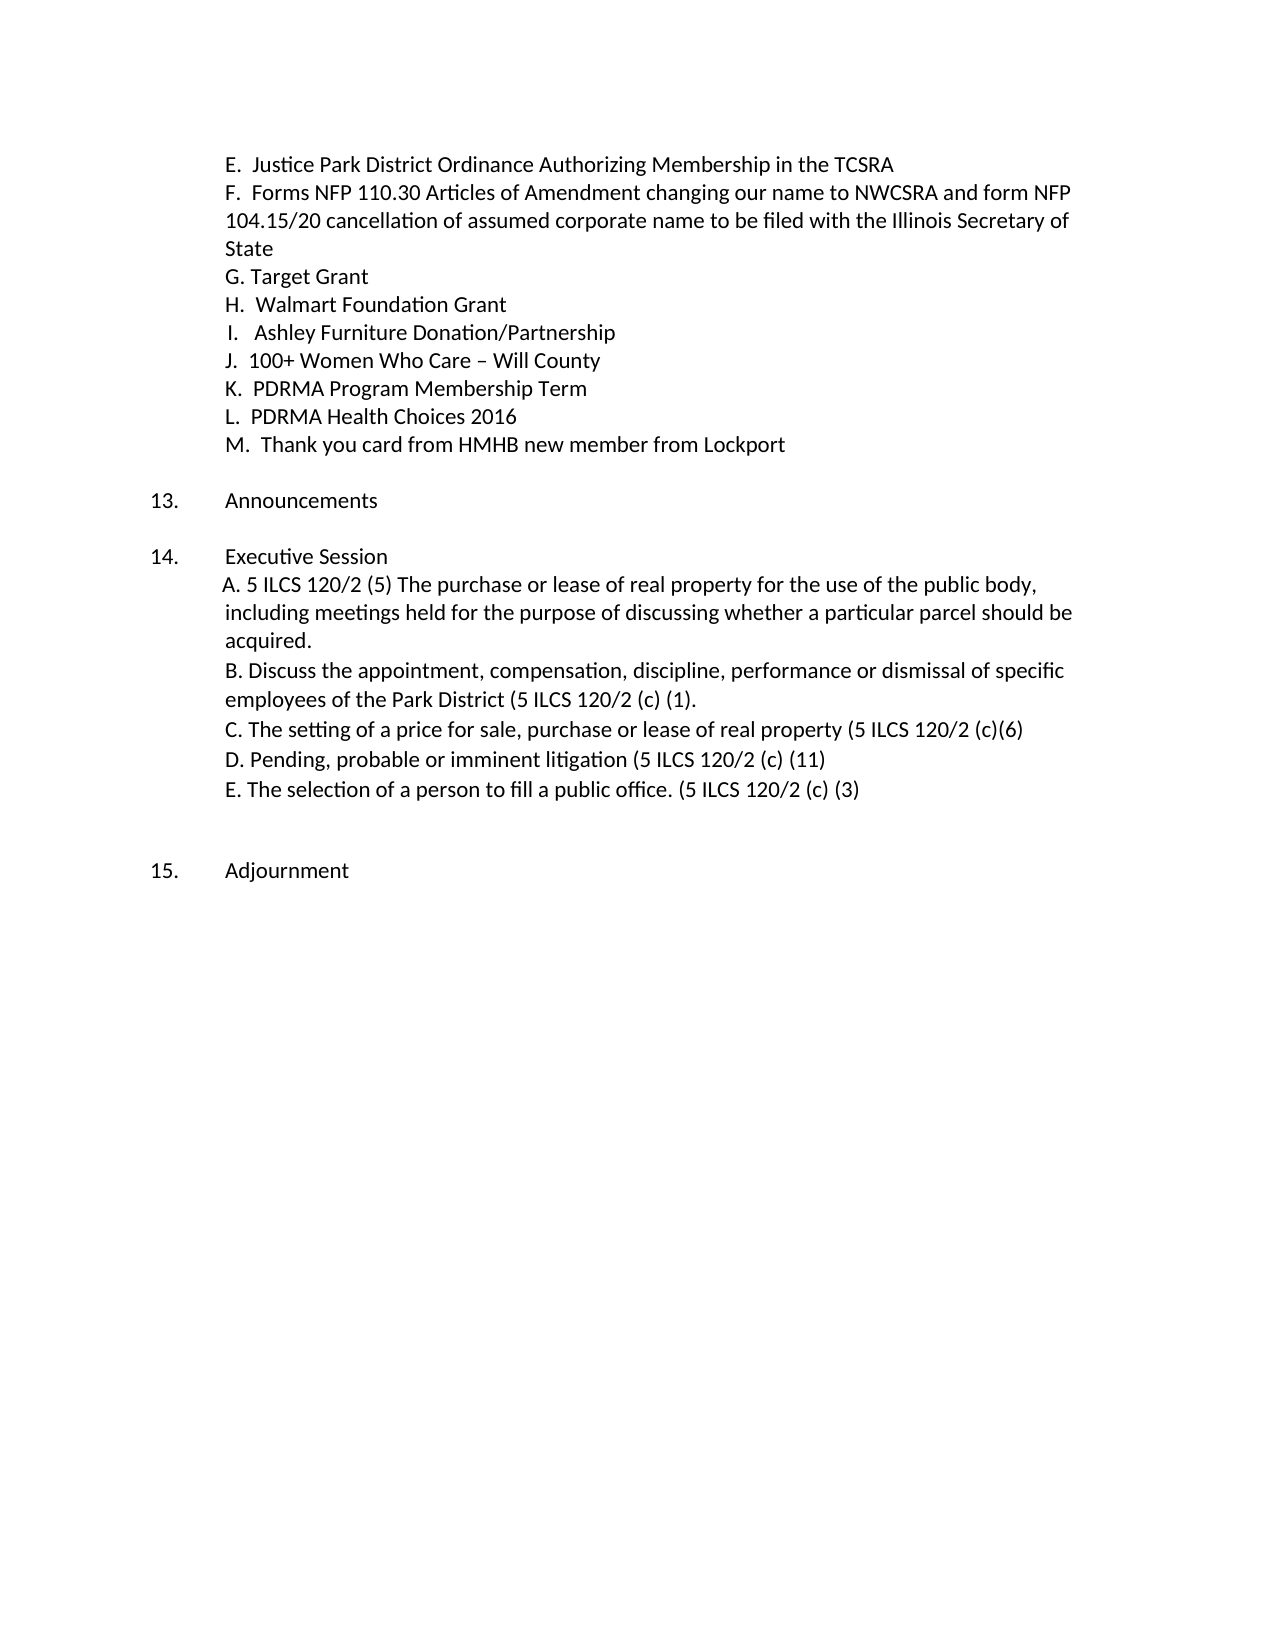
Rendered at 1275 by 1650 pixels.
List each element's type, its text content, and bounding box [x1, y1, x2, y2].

text D. Pending, probable or imminent litigation (5 ILCS 120/2 (c) (11) [150, 745, 1125, 773]
text H. Walmart Foundation Grant [150, 290, 1125, 318]
text J. 100+ Women Who Care – Will County [150, 346, 1125, 374]
text B. Discuss the appointment, compensation, discipline, performance or dismissal of specific employees of the Park District (5 ILCS 120/2 (c) (1). [150, 657, 1125, 713]
text E. Justice Park District Ordinance Authorizing Membership in the TCSRA [150, 150, 1125, 178]
text E. The selection of a person to fill a public office. (5 ILCS 120/2 (c) (3) [150, 776, 1125, 804]
text I. Ashley Furniture Donation/Partnership [150, 318, 1125, 346]
text 14. Executive Session [150, 542, 1125, 570]
text 13. Announcements [150, 486, 1125, 514]
text F. Forms NFP 110.30 Articles of Amendment changing our name to NWCSRA and form NFP 104.15/20 cancellation of assumed corporate name to be filed with the Illinois Secretary of State [150, 178, 1125, 262]
text G. Target Grant [150, 262, 1125, 290]
text 15. Adjournment [150, 857, 1125, 885]
text K. PDRMA Program Membership Term [150, 374, 1125, 402]
text C. The setting of a price for sale, purchase or lease of real property (5 ILCS 120/2 (c)(6) [150, 715, 1125, 743]
text M. Thank you card from HMHB new member from Lockport [150, 430, 1125, 458]
text A. 5 ILCS 120/2 (5) The purchase or lease of real property for the use of the public body, including meetings held for the purpose of discussing whether a particular parcel should be acquired. [150, 570, 1125, 654]
text L. PDRMA Health Choices 2016 [150, 402, 1125, 430]
